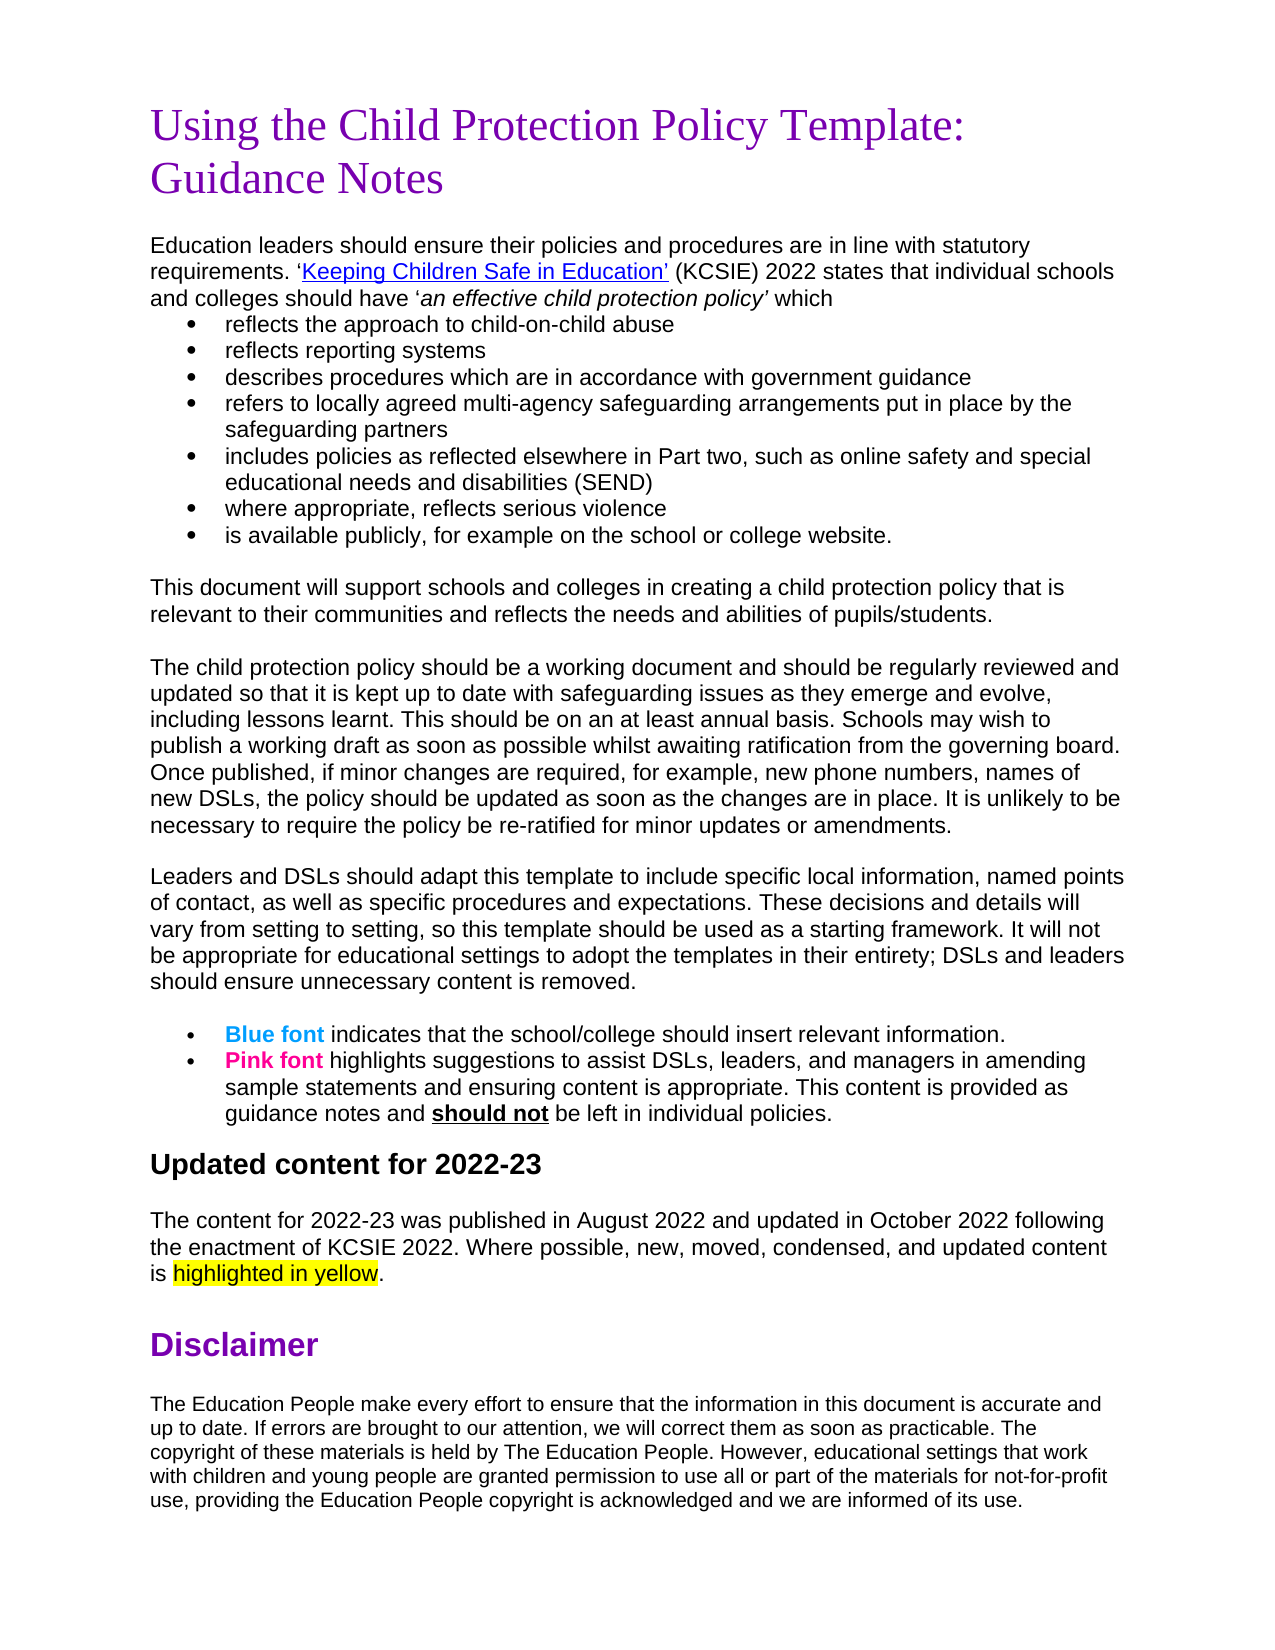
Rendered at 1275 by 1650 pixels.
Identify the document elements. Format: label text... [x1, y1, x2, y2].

text Disclaimer [150, 1325, 1125, 1363]
text Updated content for 2022-23 [150, 1147, 1125, 1181]
list where appropriate, reflects serious violence [187, 495, 1125, 522]
list describes procedures which are in accordance with government guidance [187, 363, 1125, 390]
list Pink font highlights suggestions to assist DSLs, leaders, and managers in amending sample statements and ensuring content is appropriate. This content is provided as guidance notes and should not be left in individual policies. [187, 1047, 1125, 1126]
list is available publicly, for example on the school or college website. [187, 522, 1125, 548]
text Education leaders should ensure their policies and procedures are in line with statutory requirements. ‘Keeping Children Safe in Education’ (KCSIE) 2022 states that individual schools and colleges should have ‘an effective child protection policy’ which [150, 232, 1125, 311]
list Blue font indicates that the school/college should insert relevant information. [187, 1021, 1125, 1047]
text This document will support schools and colleges in creating a child protection policy that is relevant to their communities and reflects the needs and abilities of pupils/students. [150, 574, 1125, 627]
subtitle Using the Child Protection Policy Template: Guidance Notes [150, 98, 1125, 203]
list includes policies as reflected elsewhere in Part two, such as online safety and special educational needs and disabilities (SEND) [187, 443, 1125, 495]
text The Education People make every effort to ensure that the information in this document is accurate and up to date. If errors are brought to our attention, we will correct them as soon as practicable. The copyright of these materials is held by The Education People. However, educational settings that work with children and young people are granted permission to use all or part of the materials for not-for-profit use, providing the Education People copyright is acknowledged and we are informed of its use. [150, 1392, 1125, 1512]
list refers to locally agreed multi-agency safeguarding arrangements put in place by the safeguarding partners [187, 390, 1125, 443]
text The content for 2022-23 was published in August 2022 and updated in October 2022 following the enactment of KCSIE 2022. Where possible, new, moved, condensed, and updated content is highlighted in yellow. [150, 1207, 1125, 1286]
list reflects the approach to child-on-child abuse [187, 311, 1125, 337]
list reflects reporting systems [187, 337, 1125, 363]
text The child protection policy should be a working document and should be regularly reviewed and updated so that it is kept up to date with safeguarding issues as they emerge and evolve, including lessons learnt. This should be on an at least annual basis. Schools may wish to publish a working draft as soon as possible whilst awaiting ratification from the governing board. Once published, if minor changes are required, for example, new phone numbers, names of new DSLs, the policy should be updated as soon as the changes are in place. It is unlikely to be necessary to require the policy be re-ratified for minor updates or amendments. [150, 653, 1125, 838]
text Leaders and DSLs should adapt this template to include specific local information, named points of contact, as well as specific procedures and expectations. These decisions and details will vary from setting to setting, so this template should be used as a starting framework. It will not be appropriate for educational settings to adopt the templates in their entirety; DSLs and leaders should ensure unnecessary content is removed. [150, 863, 1125, 995]
